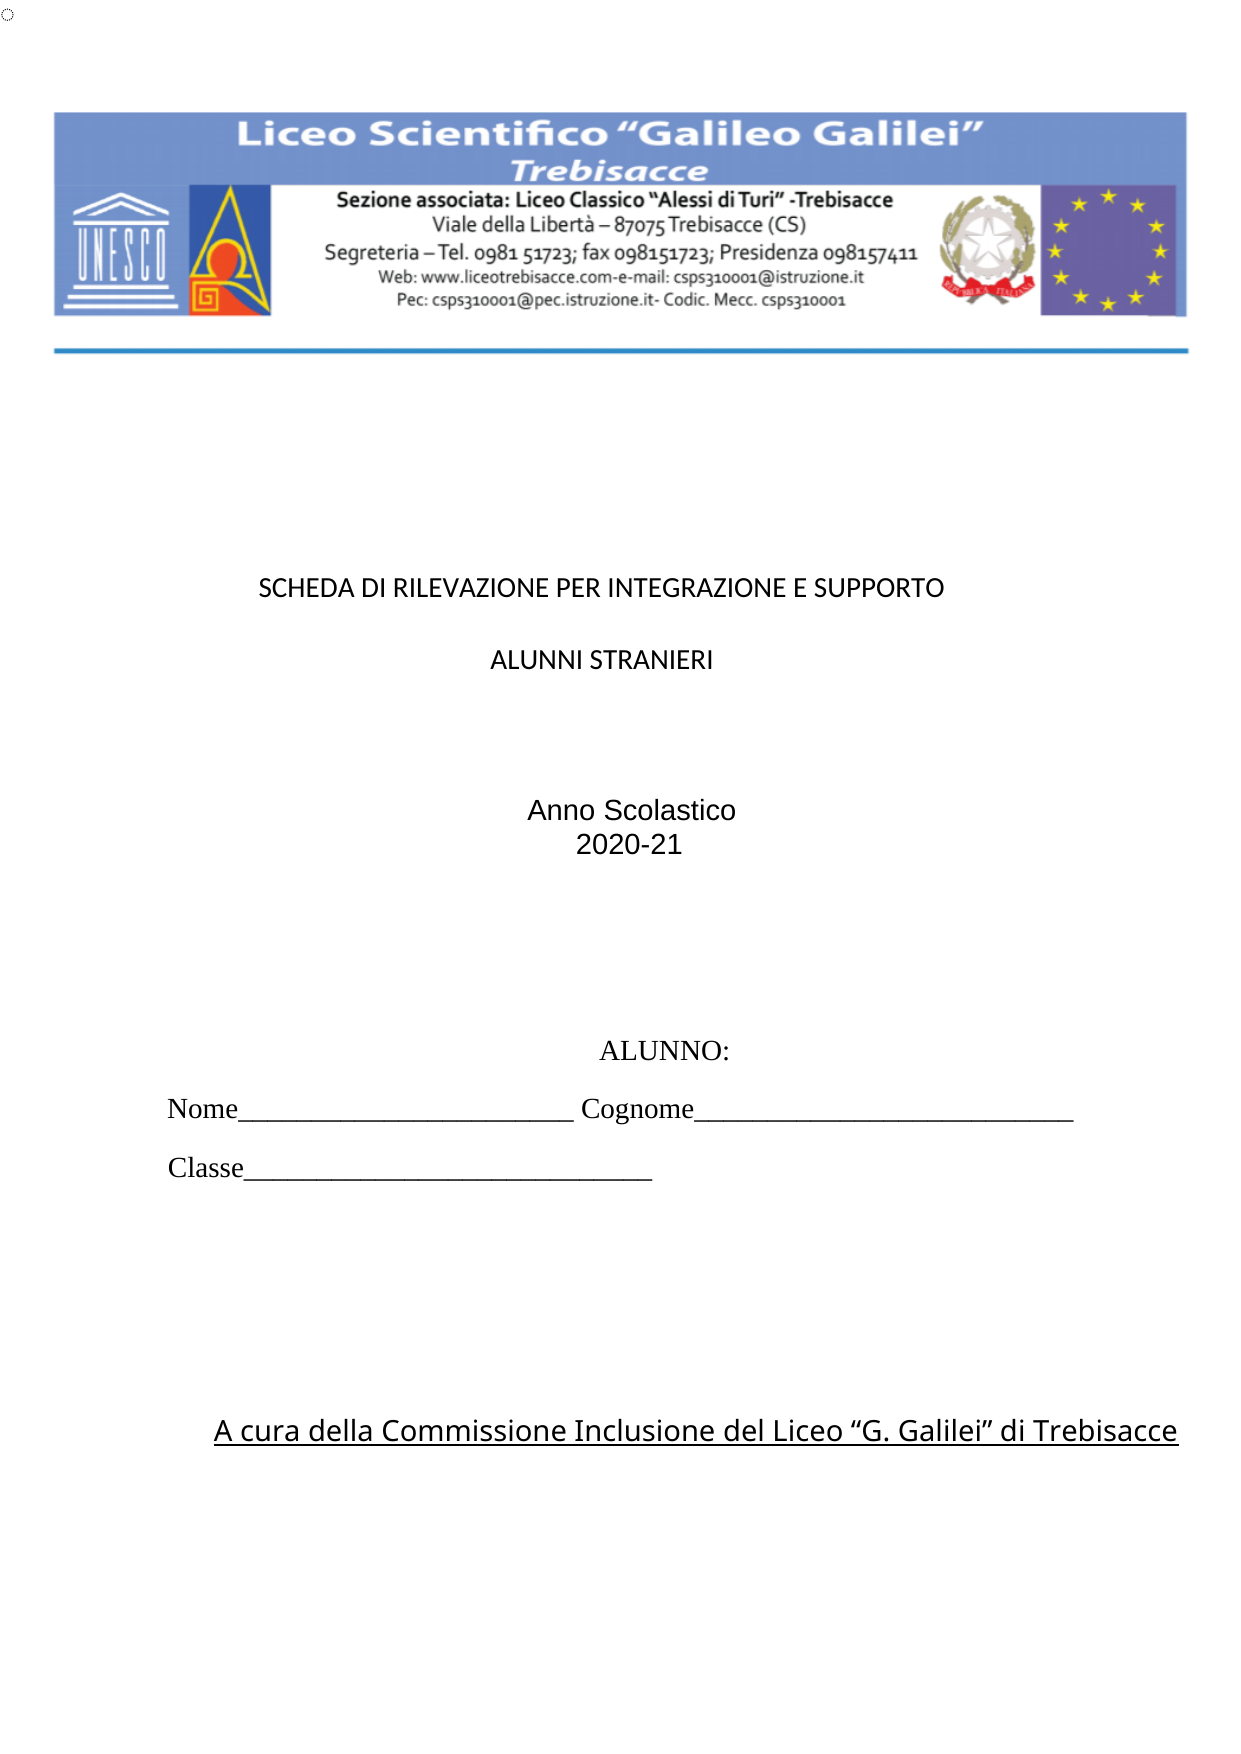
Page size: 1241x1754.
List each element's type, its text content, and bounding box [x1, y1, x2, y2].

text 󠄀 [0, 2, 1240, 27]
text 2020-21 [527, 831, 1240, 861]
text Classe____________________________ [0, 1154, 1240, 1183]
text Nome_______________________ Cognome__________________________ [0, 1096, 1240, 1125]
text ALUNNO: [89, 1038, 1240, 1066]
picture [42, 103, 1199, 358]
text Anno Scolastico [527, 797, 1240, 827]
text SCHEDA DI RILEVAZIONE PER INTEGRAZIONE E SUPPORTO [167, 569, 1037, 605]
text ALUNNI STRANIERI [167, 641, 1037, 677]
text A cura della Commissione Inclusione del Liceo “G. Galilei” di Trebisacce [214, 1418, 1240, 1447]
